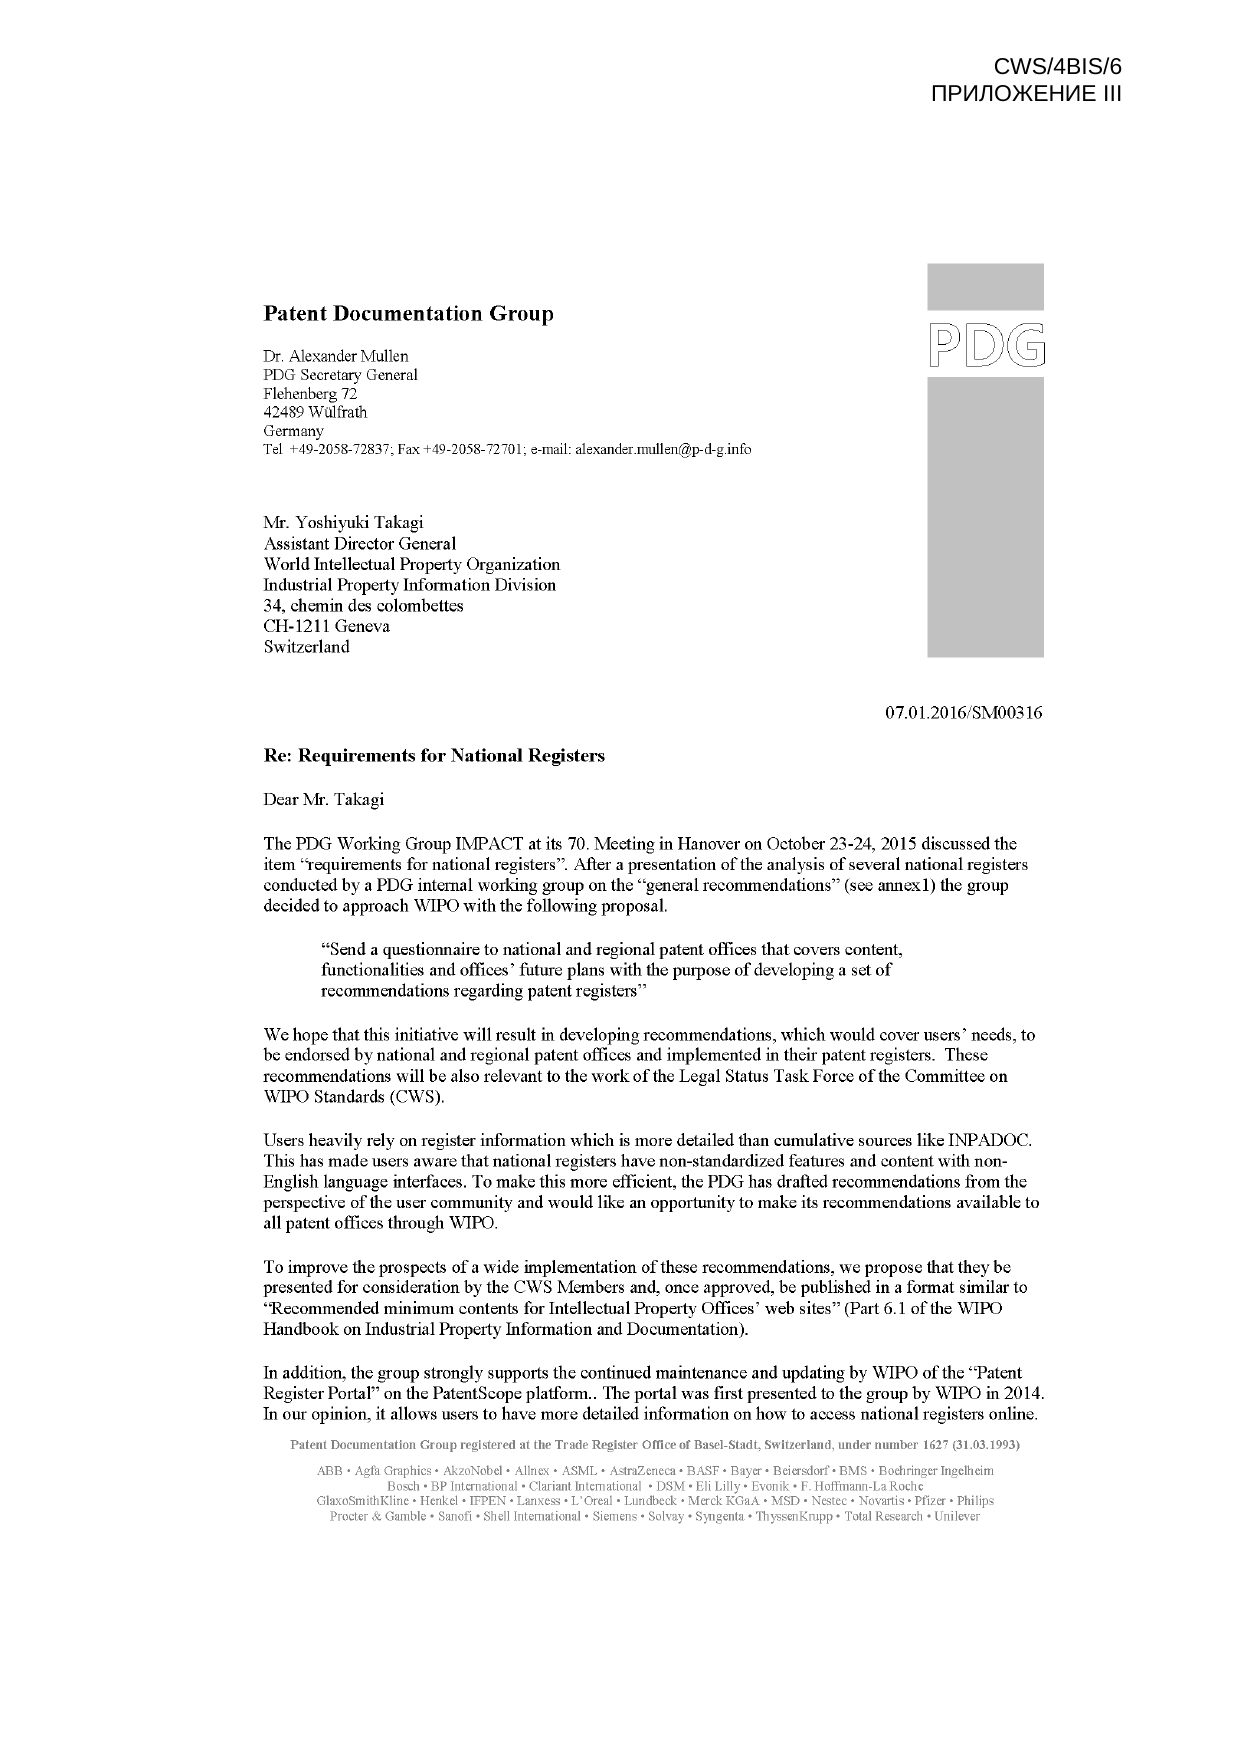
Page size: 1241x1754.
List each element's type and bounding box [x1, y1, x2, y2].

picture [147, 183, 1123, 1562]
